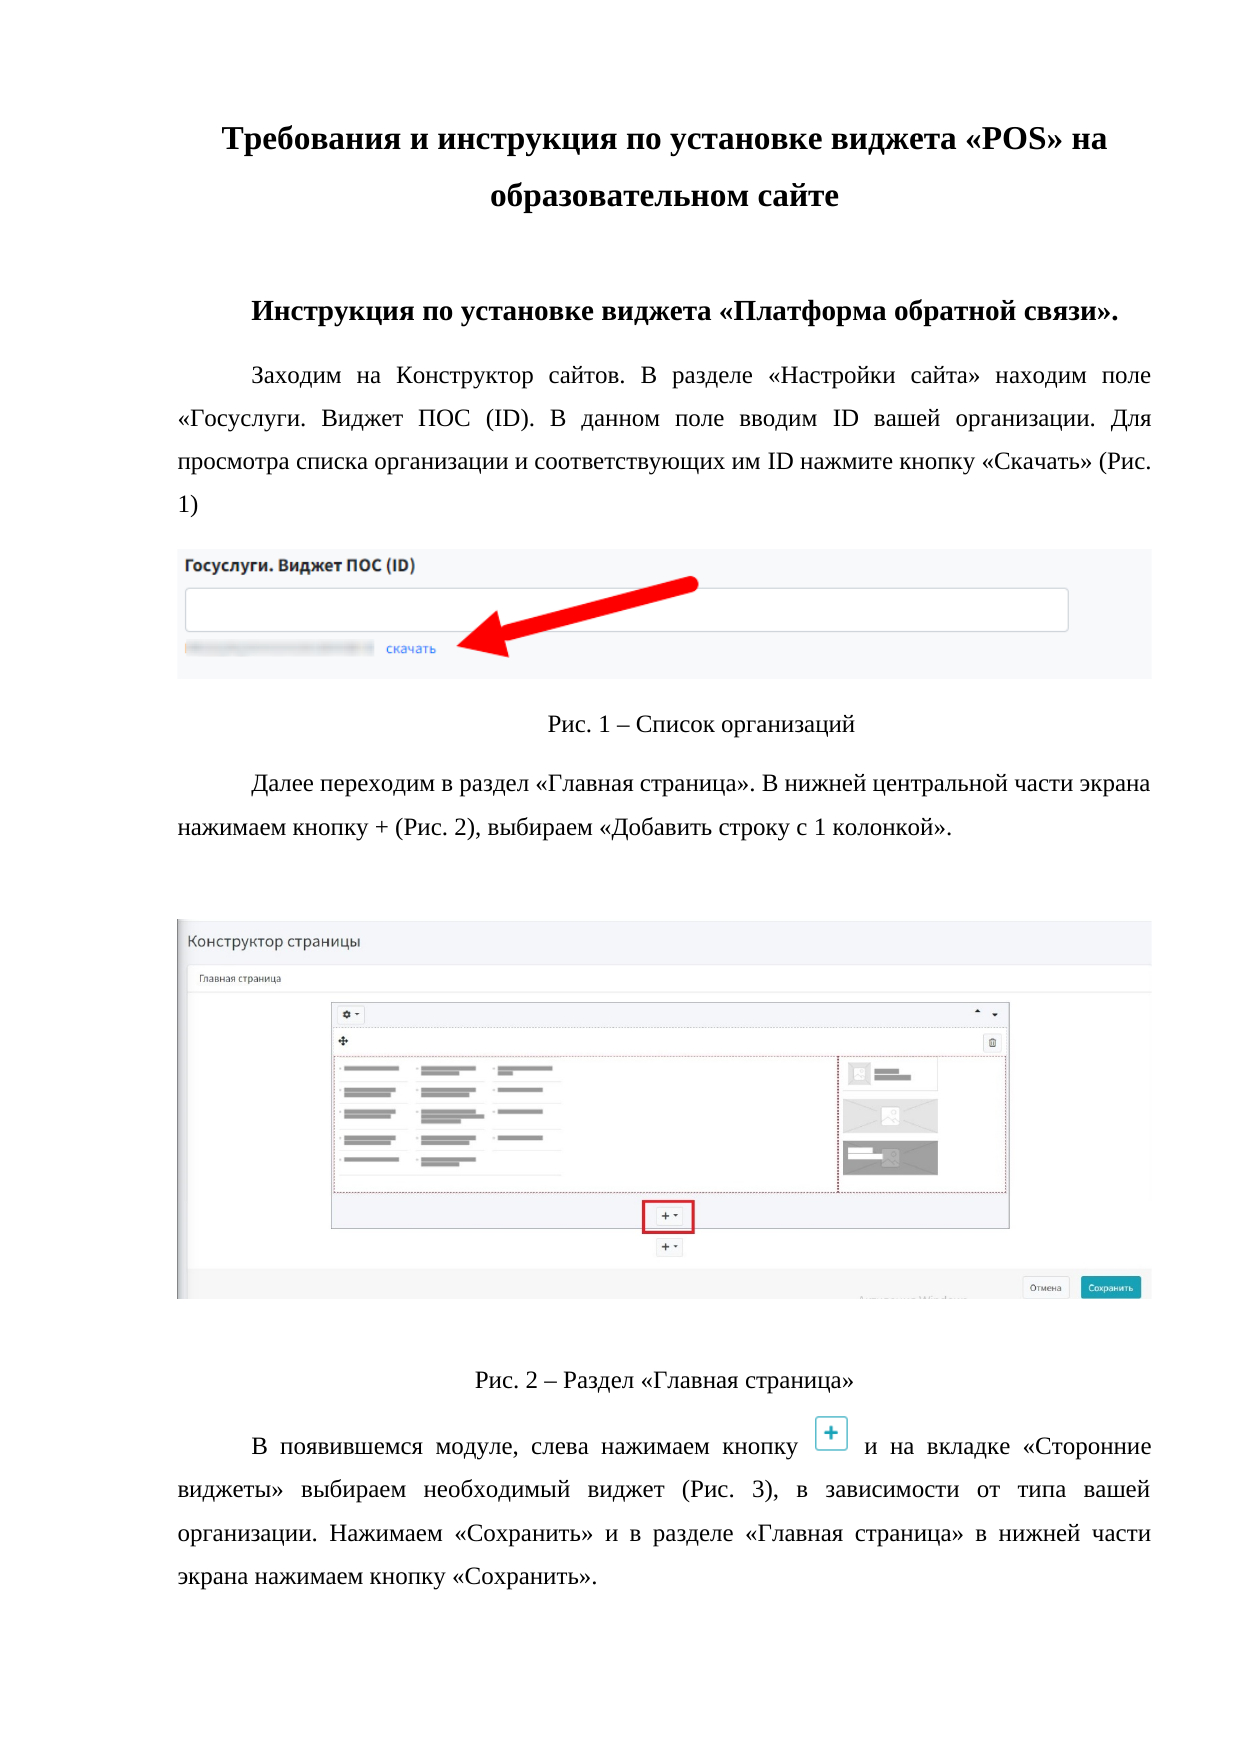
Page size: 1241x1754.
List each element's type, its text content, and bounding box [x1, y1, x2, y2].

text Инструкция по установке виджета «Платформа обратной связи». [177, 293, 1152, 326]
text Далее переходим в раздел «Главная страница». В нижней центральной части экрана нажимаем кнопку + (Рис. 2), выбираем «Добавить строку с 1 колонкой». [177, 768, 1152, 840]
picture [177, 919, 1152, 1299]
picture [811, 1413, 852, 1455]
text Заходим на Конструктор сайтов. В разделе «Настройки сайта» находим поле «Госуслуги. Виджет ПОС (ID). В данном поле вводим ID вашей организации. Для просмотра списка организации и соответствующих им ID нажмите кнопку «Скачать» (Рис. 1) [177, 360, 1152, 518]
text В появившемся модуле, слева нажимаем кнопку и на вкладке «Сторонние виджеты» выбираем необходимый виджет (Рис. 3), в зависимости от типа вашей организации. Нажимаем «Сохранить» и в разделе «Главная страница» в нижней части экрана нажимаем кнопку «Сохранить». [177, 1413, 1152, 1589]
text Рис. 1 – Список организаций [177, 709, 1152, 737]
text Рис. 2 – Раздел «Главная страница» [177, 1365, 1152, 1394]
picture [177, 549, 1152, 679]
text Требования и инструкция по установке виджета «POS» на образовательном сайте [177, 118, 1152, 214]
